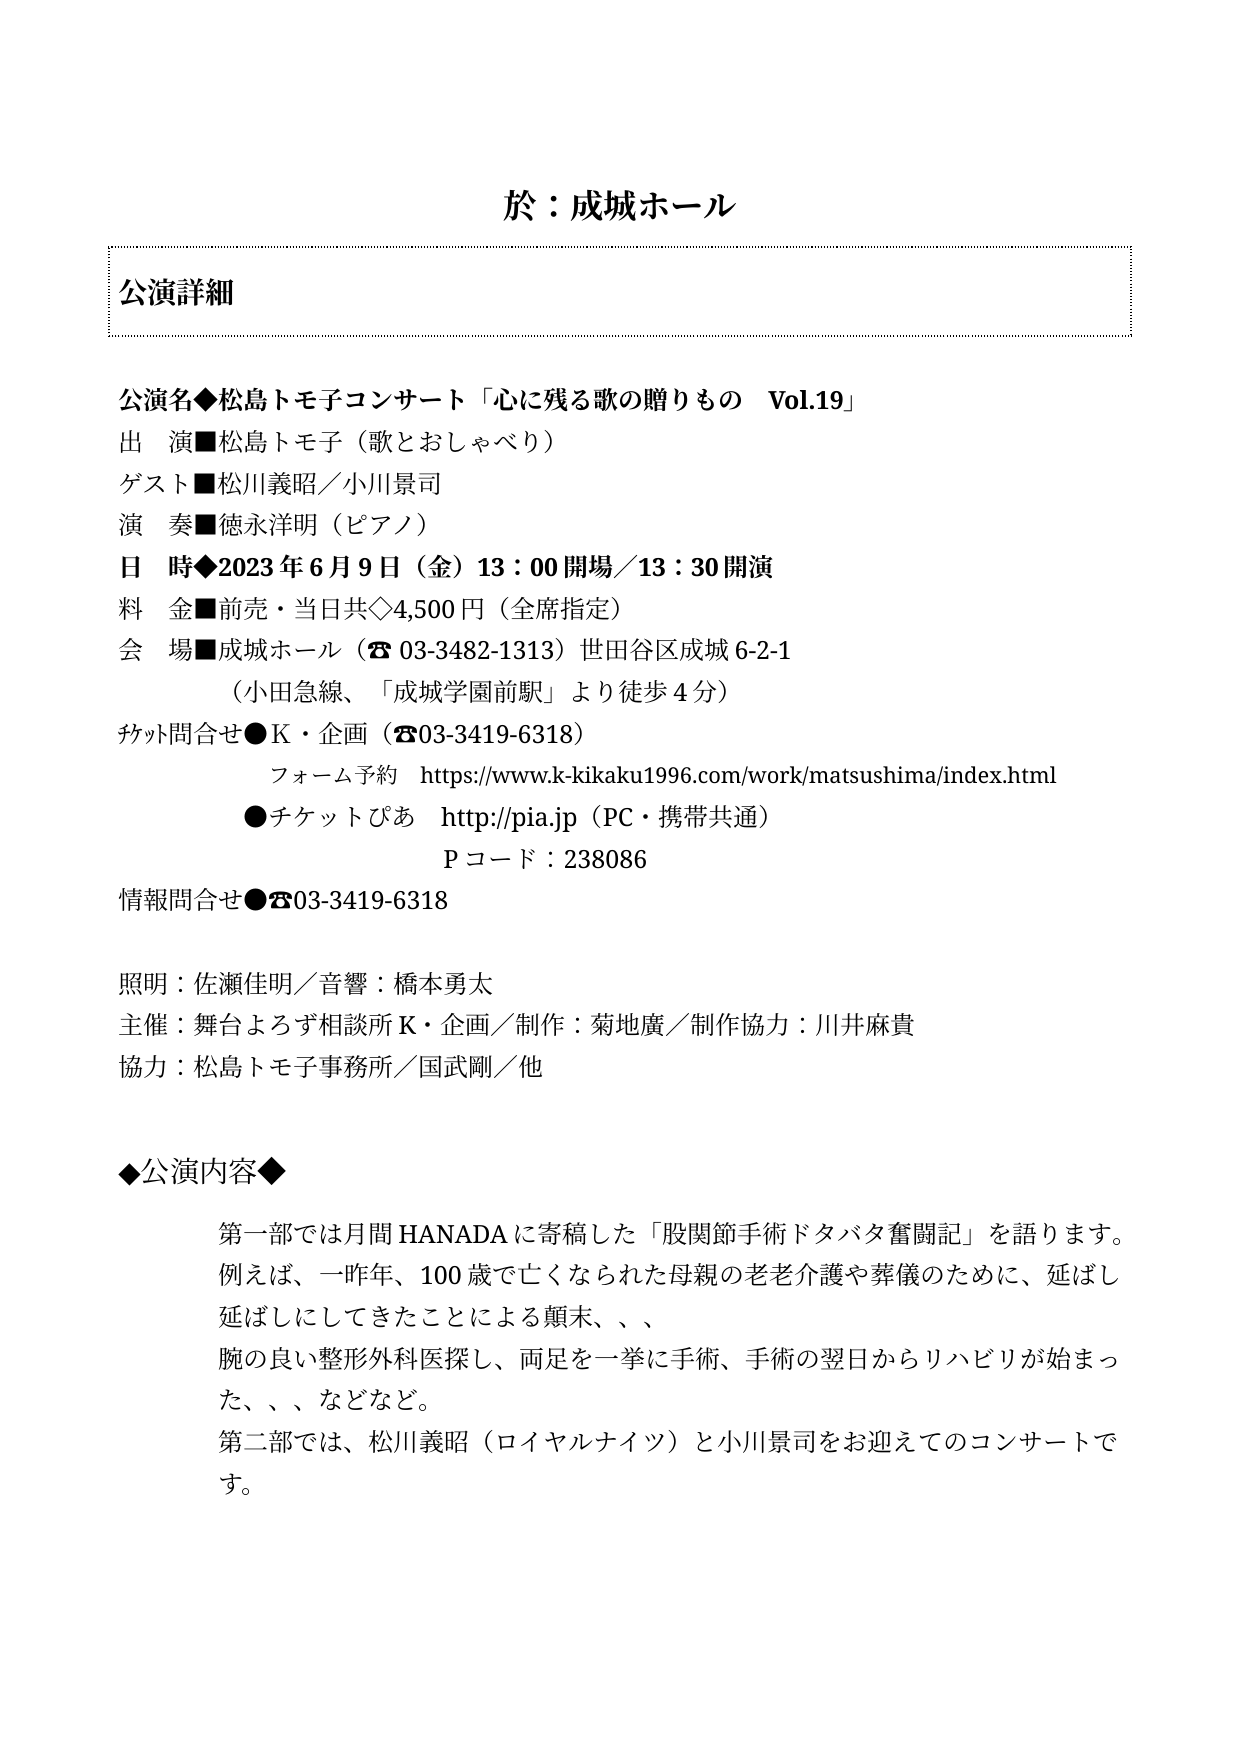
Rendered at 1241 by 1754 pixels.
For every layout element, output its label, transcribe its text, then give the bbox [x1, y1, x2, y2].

text ﾁｹｯﾄ問合せ●Ｋ・企画（☎03-3419-6318） [118, 712, 1122, 753]
text 出 演■松島トモ子（歌とおしゃべり） ゲスト■松川義昭／小川景司 [118, 420, 1122, 503]
text 会 場■成城ホール（☎ 03-3482-1313）世田谷区成城6-2-1 [118, 628, 1122, 670]
text 協力：松島トモ子事務所／国武剛／他 [118, 1045, 1122, 1087]
text 例えば、一昨年、100歳で亡くなられた母親の老老介護や葬儀のために、延ばし延ばしにしてきたことによる顛末、、、 [218, 1253, 1122, 1337]
text 腕の良い整形外科医探し、両足を一挙に手術、手術の翌日からリハビリが始まった、、、などなど。 [218, 1337, 1122, 1420]
text 公演詳細 [108, 246, 1132, 337]
text 情報問合せ●☎03-3419-6318 [118, 878, 1122, 920]
text ●チケットぴあ http://pia.jp（PC・携帯共通） [118, 795, 1122, 837]
text 第二部では、松川義昭（ロイヤルナイツ）と小川景司をお迎えてのコンサートです。 [218, 1420, 1122, 1503]
text 演 奏■徳永洋明（ピアノ） [118, 503, 1122, 545]
text 照明：佐瀬佳明／音響：橋本勇太 [118, 962, 1122, 1003]
text 於：成城ホール [118, 163, 1122, 246]
text ◆公演内容◆ [118, 1128, 1122, 1212]
text フォーム予約 https://www.k-kikaku1996.com/work/matsushima/index.html [118, 753, 1122, 795]
text Pコード：238086 [118, 837, 1122, 878]
text （小田急線、「成城学園前駅」より徒歩4分） [118, 670, 1122, 712]
text 第一部では月間HANADAに寄稿した「股関節手術ドタバタ奮闘記」を語ります。 [218, 1212, 1122, 1253]
text 日 時◆2023年6月9日（金）13：00開場／13：30開演 [118, 545, 1122, 587]
text 公演名◆松島トモ子コンサート「心に残る歌の贈りもの Vol.19」 [118, 378, 1122, 420]
text 料 金■前売・当日共◇4,500円（全席指定） [118, 587, 1122, 628]
text 主催：舞台よろず相談所K・企画／制作：菊地廣／制作協力：川井麻貴 [118, 1003, 1122, 1045]
